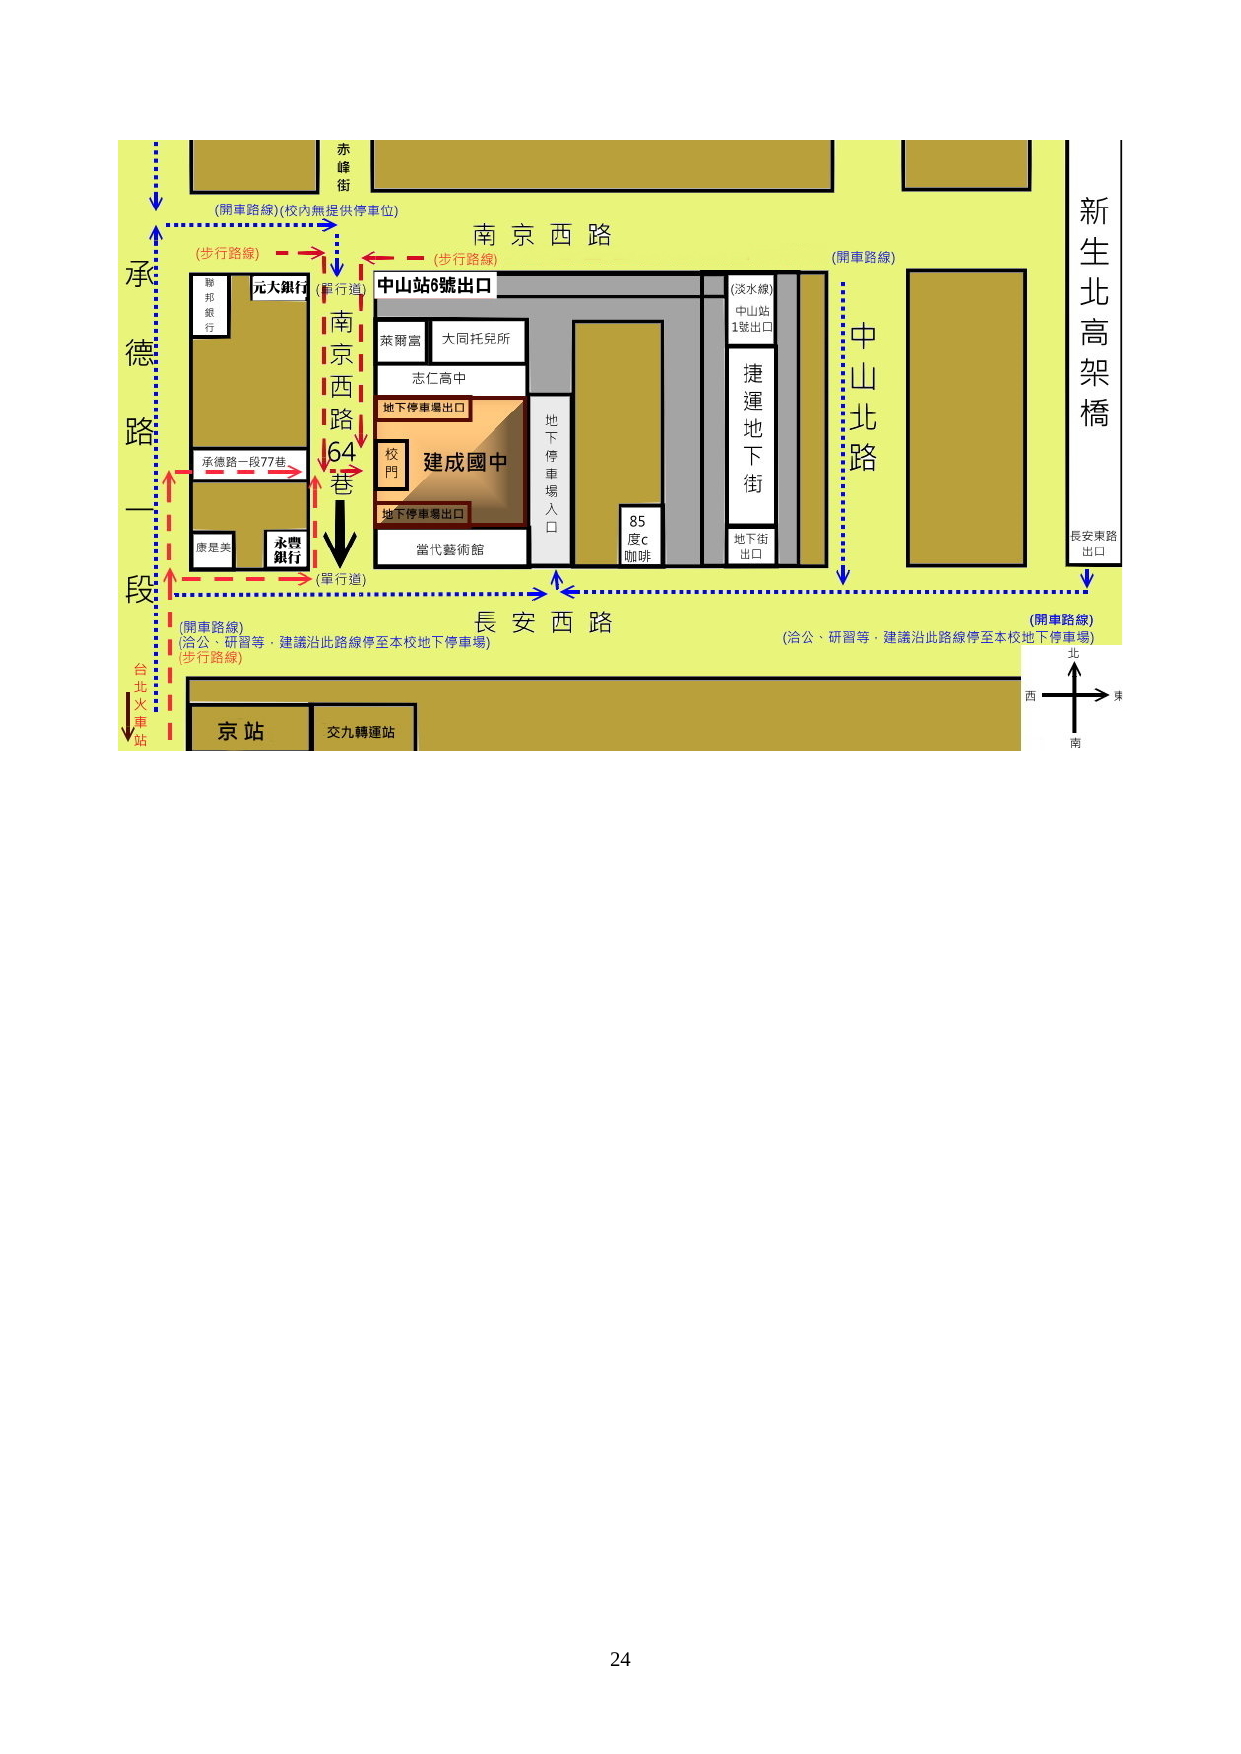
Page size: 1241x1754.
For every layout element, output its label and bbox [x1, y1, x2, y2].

picture [118, 140, 1123, 751]
